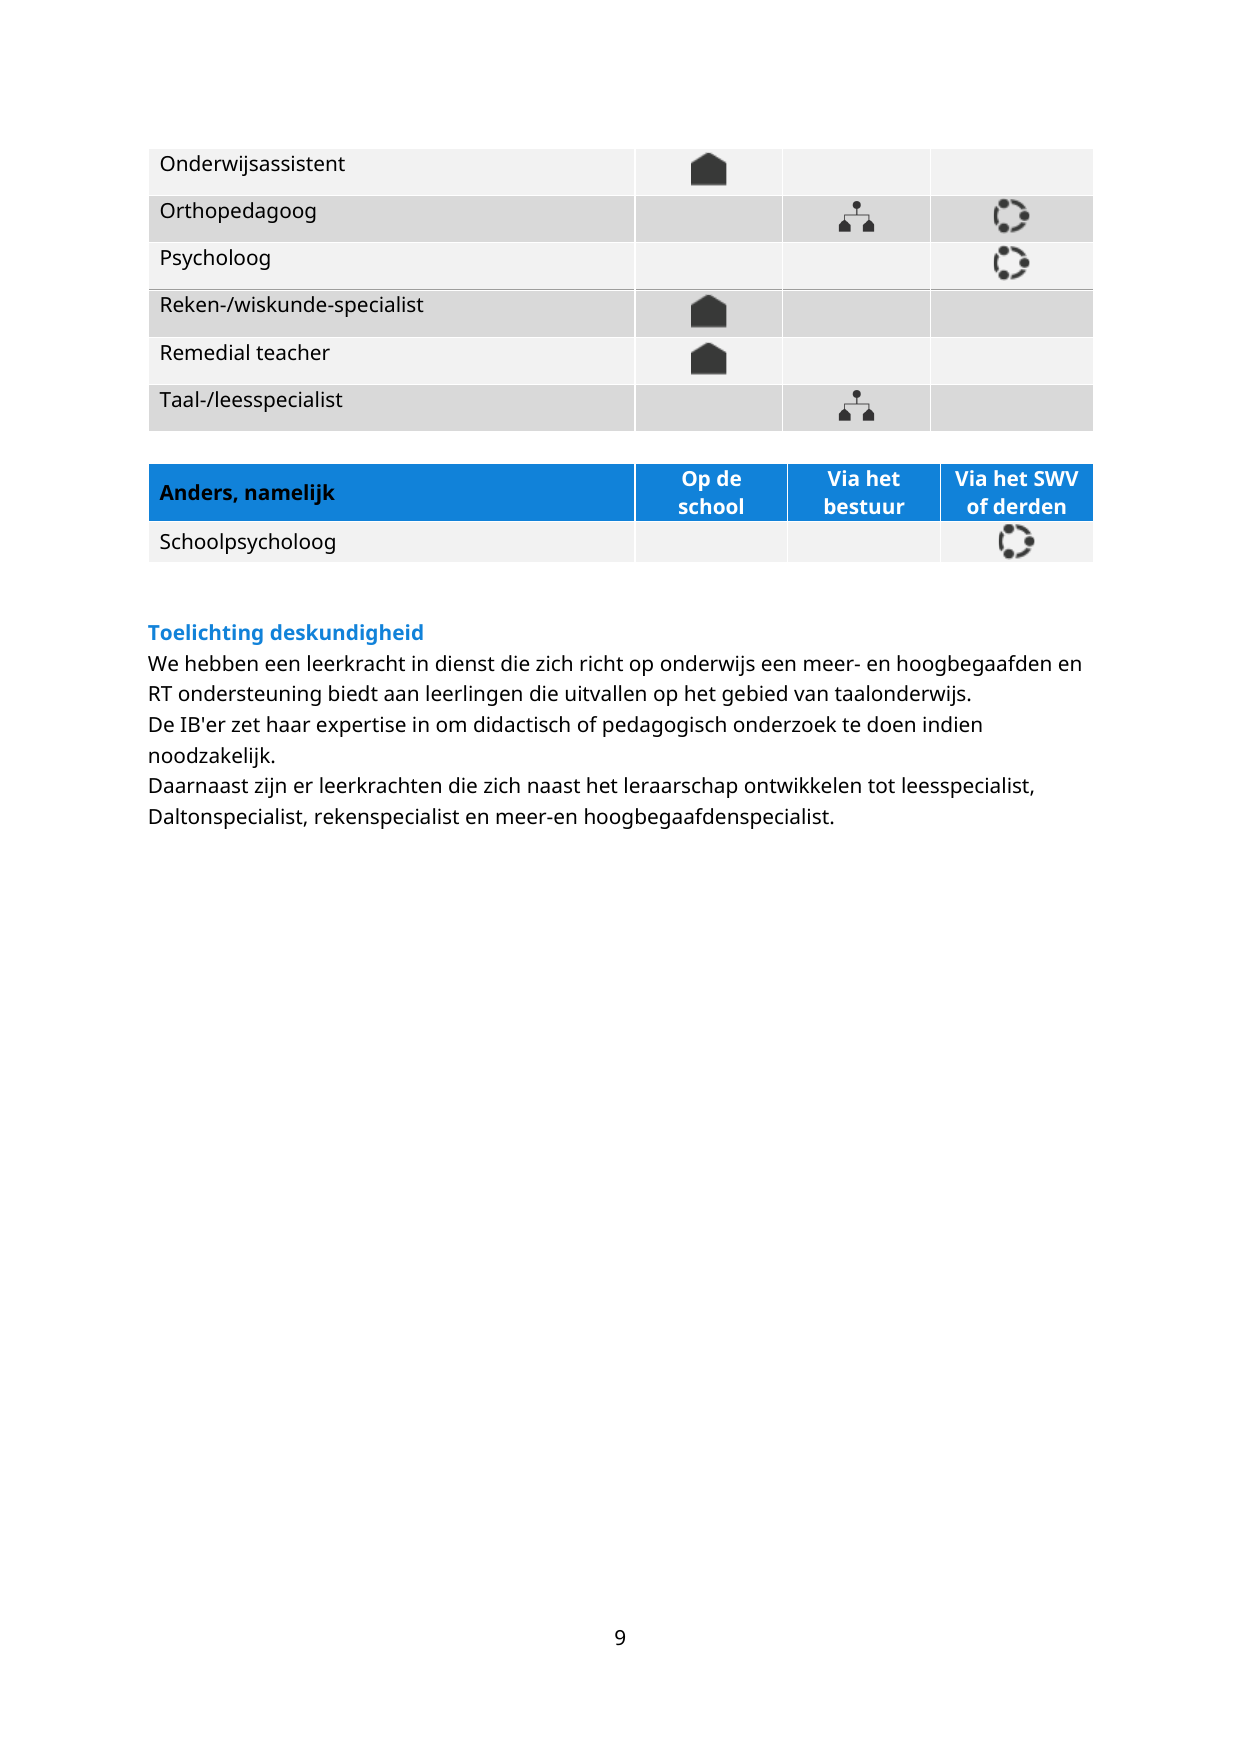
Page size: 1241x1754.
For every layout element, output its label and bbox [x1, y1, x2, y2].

picture [998, 524, 1035, 560]
picture [993, 198, 1030, 234]
picture [993, 245, 1030, 281]
picture [691, 292, 727, 329]
picture [691, 340, 727, 376]
picture [838, 387, 875, 423]
picture [691, 151, 727, 187]
picture [838, 198, 875, 234]
